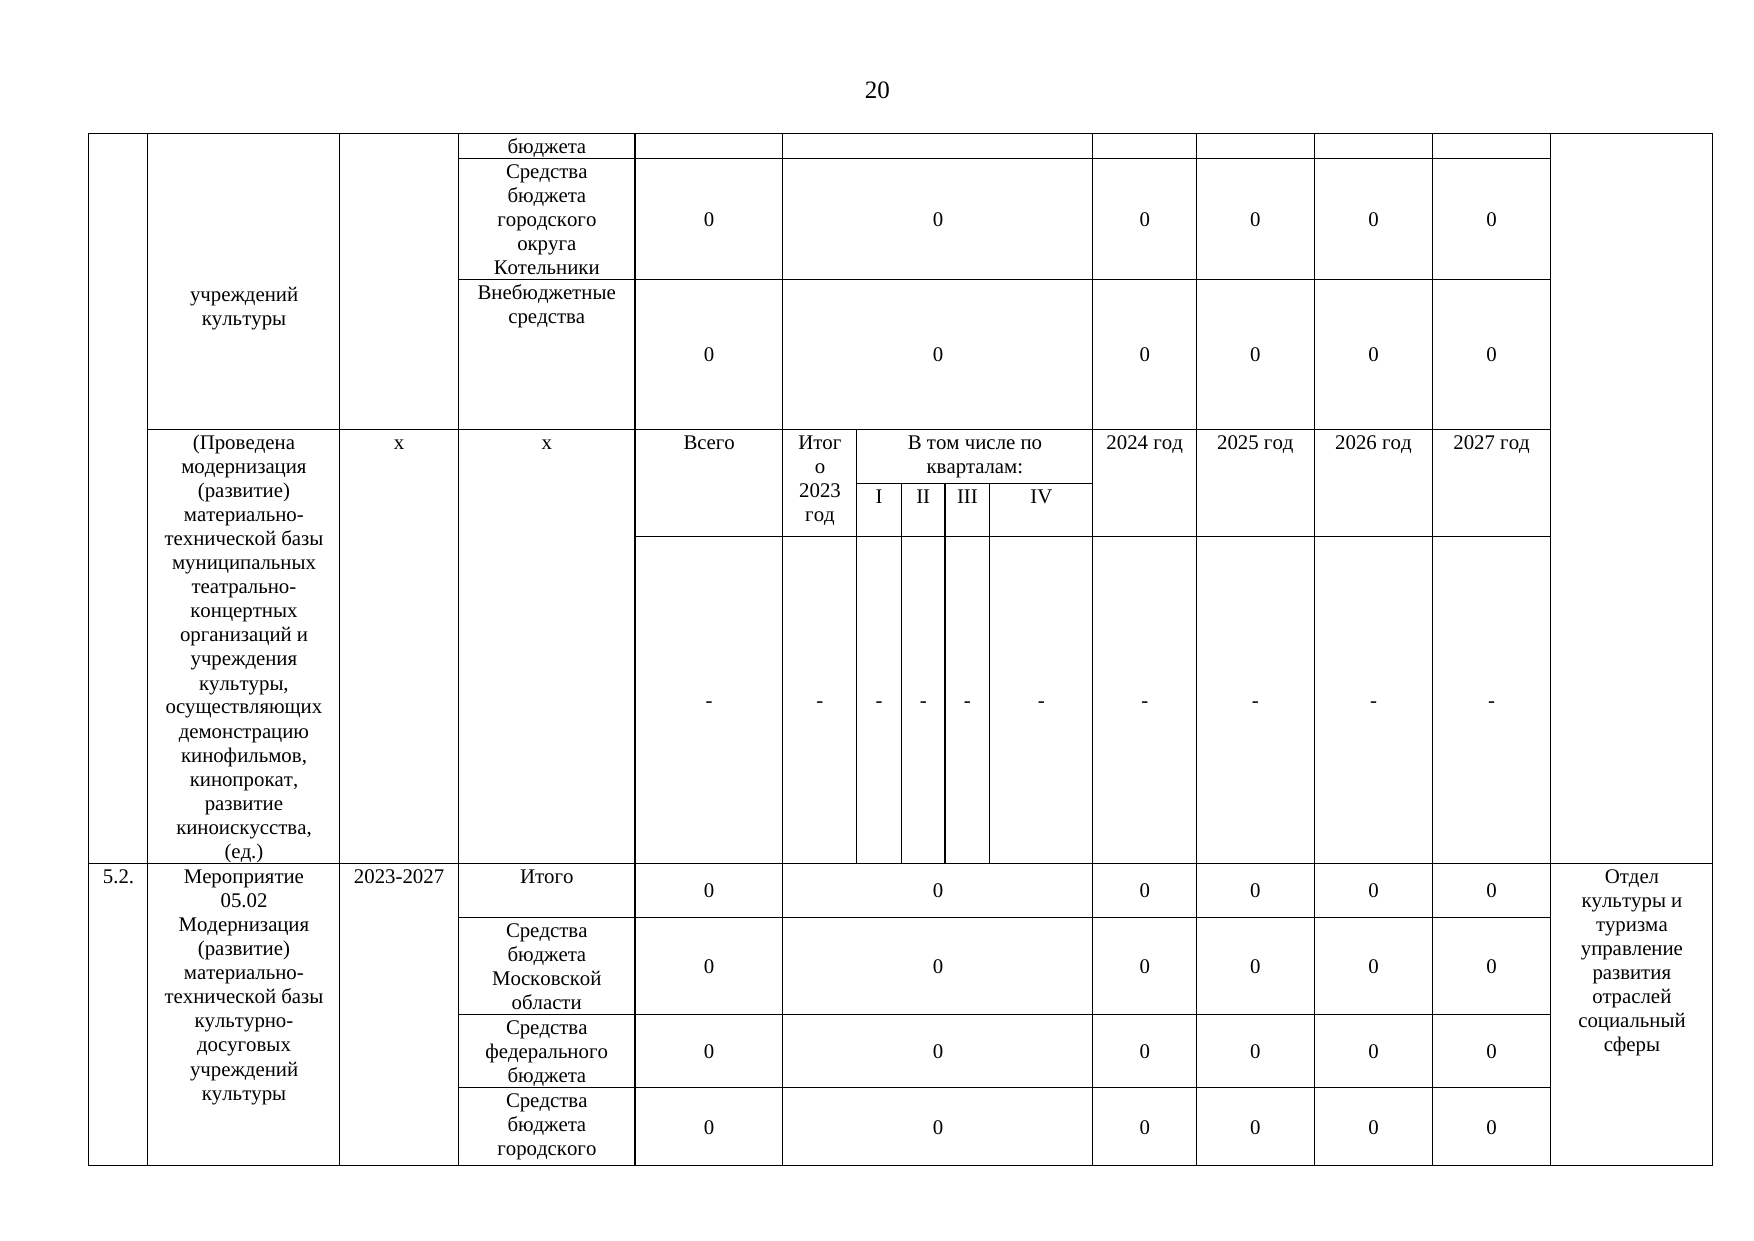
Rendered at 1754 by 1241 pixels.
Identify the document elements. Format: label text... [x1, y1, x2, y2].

table_cell 0 [1433, 159, 1550, 279]
table_cell 0 [1093, 1088, 1196, 1165]
table_cell - [636, 537, 782, 863]
table_cell 0 [783, 1088, 1092, 1165]
table_cell 0 [1093, 280, 1196, 429]
table_cell 0 [636, 1015, 782, 1087]
table_cell 0 [1433, 918, 1550, 1014]
table_cell 0 [1315, 134, 1432, 158]
table_cell 0 [1315, 159, 1432, 279]
table_cell Итого [459, 864, 634, 917]
table_cell - [1093, 537, 1196, 863]
table_cell IV [990, 484, 1092, 536]
table_cell 0 [783, 159, 1092, 279]
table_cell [459, 134, 634, 158]
table_cell В том числе по кварталам: [857, 430, 1092, 482]
table_cell 0 [1433, 134, 1550, 158]
table_cell 0 [1315, 1088, 1432, 1165]
table_cell - [902, 537, 944, 863]
table_cell 0 [783, 864, 1092, 917]
table_cell (Проведена модернизация (развитие) материально-технической базы муниципальных театрально-концертных организаций и учреждения культуры, осуществляющих демонстрацию кинофильмов, кинопрокат, развитие киноискусства, (ед.) [148, 430, 339, 863]
table_cell Отдел культуры и туризма управление развития отраслей социальный сферы [1551, 864, 1712, 1165]
table_cell 0 [1197, 159, 1314, 279]
table_cell 0 [636, 918, 782, 1014]
table_cell Средства бюджета Московской области [459, 918, 634, 1014]
table_cell 0 [783, 280, 1092, 429]
table_cell 0 [1315, 1015, 1432, 1087]
table_cell 0 [636, 159, 782, 279]
table_cell 0 [1197, 1088, 1314, 1165]
table_cell 0 [1093, 134, 1196, 158]
table_cell 0 [1197, 918, 1314, 1014]
table_cell 0 [1433, 1015, 1550, 1087]
table_cell х [459, 430, 634, 863]
table_cell Мероприятие 05.02 Модернизация (развитие) материально-технической базы культурно-досуговых учреждений культуры [148, 864, 339, 1165]
table_cell 2025 год [1197, 430, 1314, 536]
table_cell 0 [636, 134, 782, 158]
table_cell 0 [636, 864, 782, 917]
table_cell 0 [1093, 918, 1196, 1014]
table_cell 0 [1093, 159, 1196, 279]
table_cell 5.2. [89, 864, 147, 1165]
table_cell Средства бюджета городского округа Котельники [459, 159, 634, 279]
table_cell 0 [1197, 280, 1314, 429]
table_cell - [990, 537, 1092, 863]
table_cell 0 [1433, 1088, 1550, 1165]
table_cell 0 [1315, 864, 1432, 917]
table_cell - [1197, 537, 1314, 863]
table_cell - [857, 537, 901, 863]
table_cell 0 [636, 280, 782, 429]
table_cell III [946, 484, 989, 536]
table_cell II [902, 484, 944, 536]
table_cell 2024 год [1093, 430, 1196, 536]
table_cell I [857, 484, 901, 536]
table_cell - [783, 537, 856, 863]
table_cell 0 [783, 918, 1092, 1014]
table_cell 0 [1433, 280, 1550, 429]
table_cell 2023-2027 [340, 864, 458, 1165]
table_cell 0 [1093, 864, 1196, 917]
table_cell 0 [1197, 134, 1314, 158]
table_cell 0 [1315, 918, 1432, 1014]
table_cell - [946, 537, 989, 863]
table_cell Внебюджетные средства [459, 280, 634, 429]
table_cell Средства федерального бюджета [459, 1015, 634, 1087]
table_cell 0 [783, 134, 1092, 158]
table_cell 0 [1197, 864, 1314, 917]
table_cell Итого 2023 год [783, 430, 856, 536]
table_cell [459, 1088, 634, 1165]
table_cell х [340, 430, 458, 863]
table_cell 2026 год [1315, 430, 1432, 536]
table_cell 0 [783, 1015, 1092, 1087]
table_cell - [1315, 537, 1432, 863]
table_cell 0 [1197, 1015, 1314, 1087]
table_cell 0 [1433, 864, 1550, 917]
table_cell 0 [636, 1088, 782, 1165]
table_cell 2027 год [1433, 430, 1550, 536]
table_cell - [1433, 537, 1550, 863]
table_cell Всего [636, 430, 782, 536]
table_cell 0 [1315, 280, 1432, 429]
table_cell 0 [1093, 1015, 1196, 1087]
